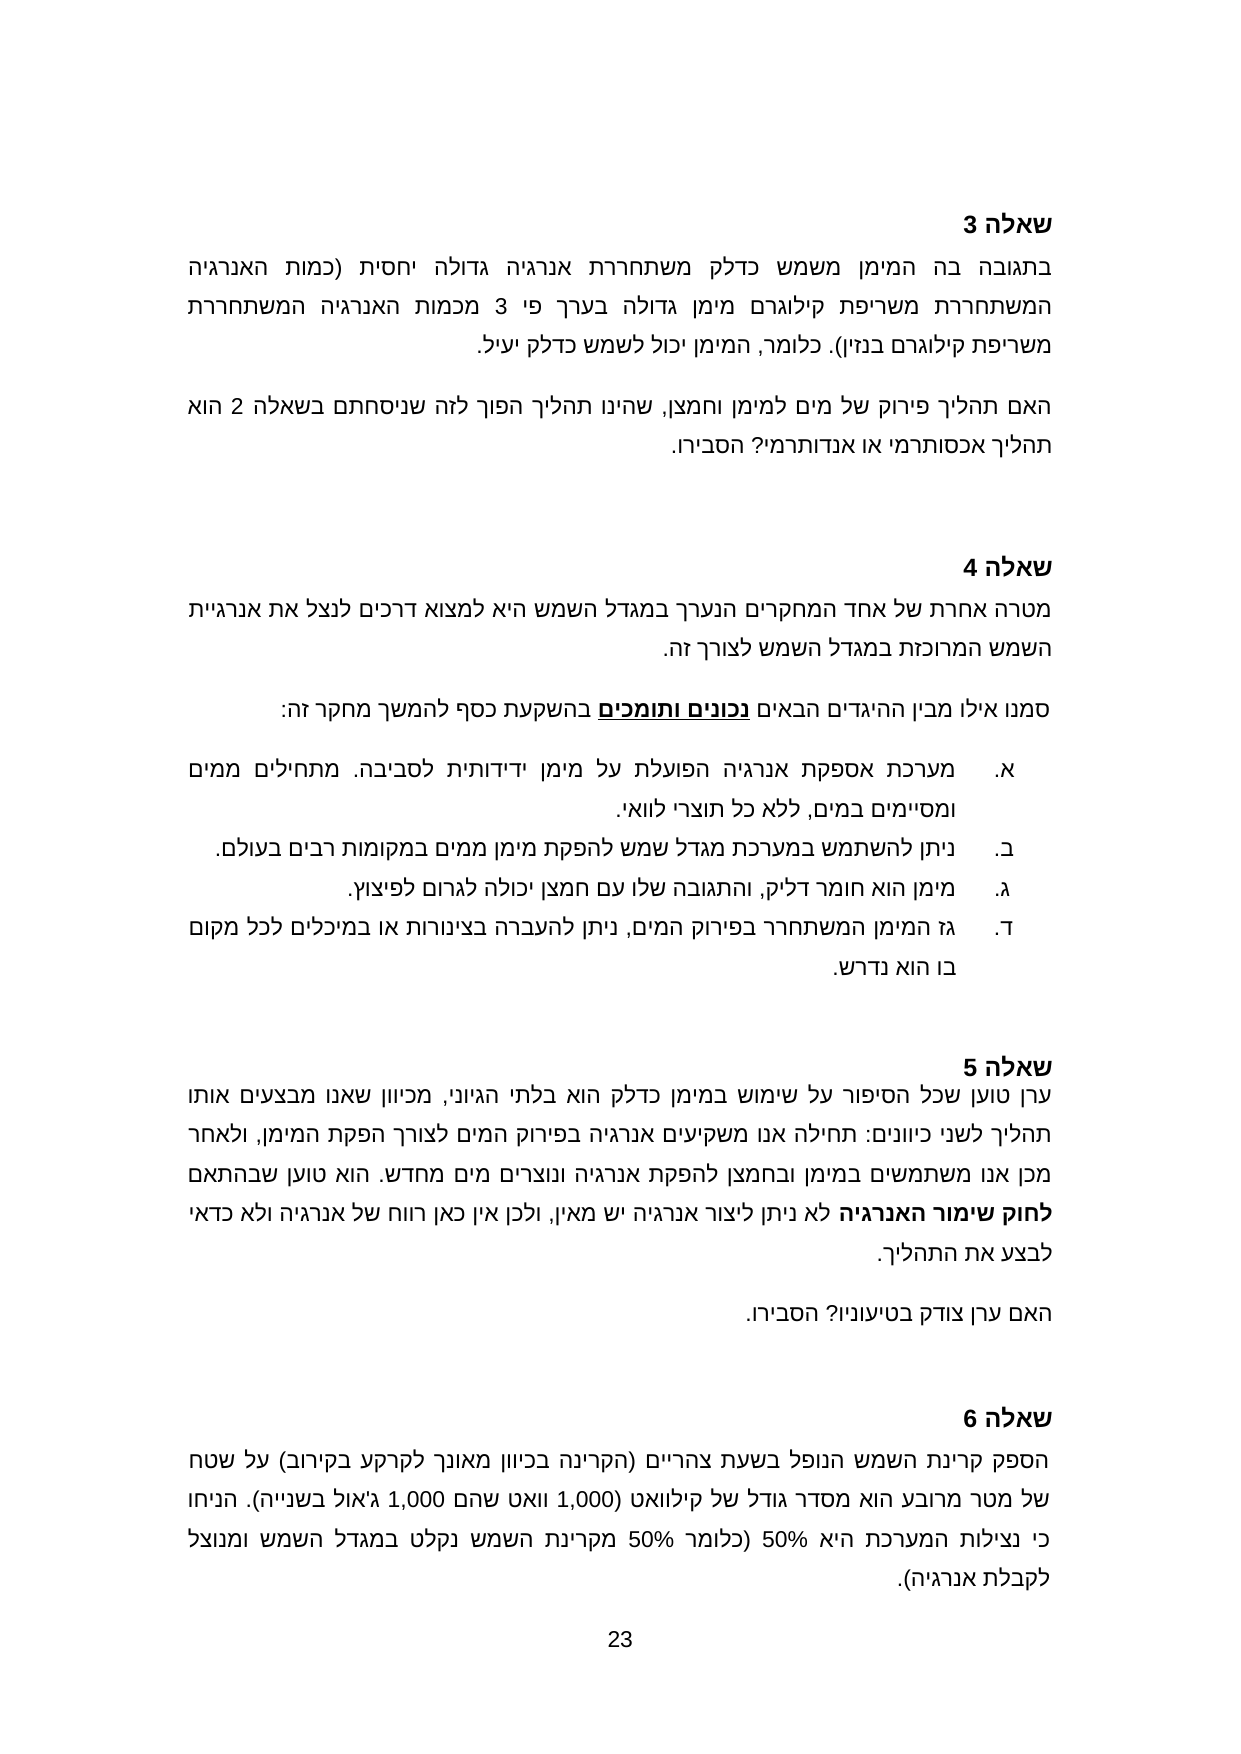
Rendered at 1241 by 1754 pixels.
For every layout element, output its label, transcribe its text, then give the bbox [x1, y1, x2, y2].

text בתגובה בה המימן משמש כדלק משתחררת אנרגיה גדולה יחסית (כמות האנרגיה המשתחררת משריפת קילוגרם מימן גדולה בערך פי 3 מכמות האנרגיה המשתחררת משריפת קילוגרם בנזין). כלומר, המימן יכול לשמש כדלק יעיל. [187, 253, 1053, 359]
text מטרה אחרת של אחד המחקרים הנערך במגדל השמש היא למצוא דרכים לנצל את אנרגיית השמש המרוכזת במגדל השמש לצורך זה. [187, 596, 1053, 662]
title שאלה 4 [187, 553, 1053, 582]
title שאלה 5 [187, 1053, 1053, 1082]
list מערכת אספקת אנרגיה הפועלת על מימן ידידותית לסביבה. מתחילים ממים ומסיימים במים, ללא כל תוצרי לוואי. [187, 756, 994, 822]
list גז המימן המשתחרר בפירוק המים, ניתן להעברה בצינורות או במיכלים לכל מקום בו הוא נדרש. [187, 914, 994, 980]
list ניתן להשתמש במערכת מגדל שמש להפקת מימן ממים במקומות רבים בעולם. [187, 835, 994, 861]
list מימן הוא חומר דליק, והתגובה שלו עם חמצן יכולה לגרום לפיצוץ. [187, 874, 994, 901]
text סמנו אילו מבין ההיגדים הבאים נכונים ותומכים בהשקעת כסף להמשך מחקר זה: [187, 696, 1050, 722]
title שאלה 6 [187, 1404, 1053, 1432]
text האם תהליך פירוק של מים למימן וחמצן, שהינו תהליך הפוך לזה שניסחתם בשאלה 2 הוא תהליך אכסותרמי או אנדותרמי? הסבירו. [187, 393, 1053, 458]
text האם ערן צודק בטיעוניו? הסבירו. [187, 1300, 1053, 1327]
text הספק קרינת השמש הנופל בשעת צהריים (הקרינה בכיוון מאונך לקרקע בקירוב) על שטח של מטר מרובע הוא מסדר גודל של קילוואט (1,000 וואט שהם 1,000 ג'אול בשנייה). הניחו כי נצילות המערכת היא 50% (כלומר 50% מקרינת השמש נקלט במגדל השמש ומנוצל לקבלת אנרגיה). [187, 1447, 1050, 1592]
text ערן טוען שכל הסיפור על שימוש במימן כדלק הוא בלתי הגיוני, מכיוון שאנו מבצעים אותו תהליך לשני כיוונים: תחילה אנו משקיעים אנרגיה בפירוק המים לצורך הפקת המימן, ולאחר מכן אנו משתמשים במימן ובחמצן להפקת אנרגיה ונוצרים מים מחדש. הוא טוען שבהתאם לחוק שימור האנרגיה לא ניתן ליצור אנרגיה יש מאין, ולכן אין כאן רווח של אנרגיה ולא כדאי לבצע את התהליך. [187, 1082, 1053, 1266]
title שאלה 3 [187, 210, 1053, 239]
